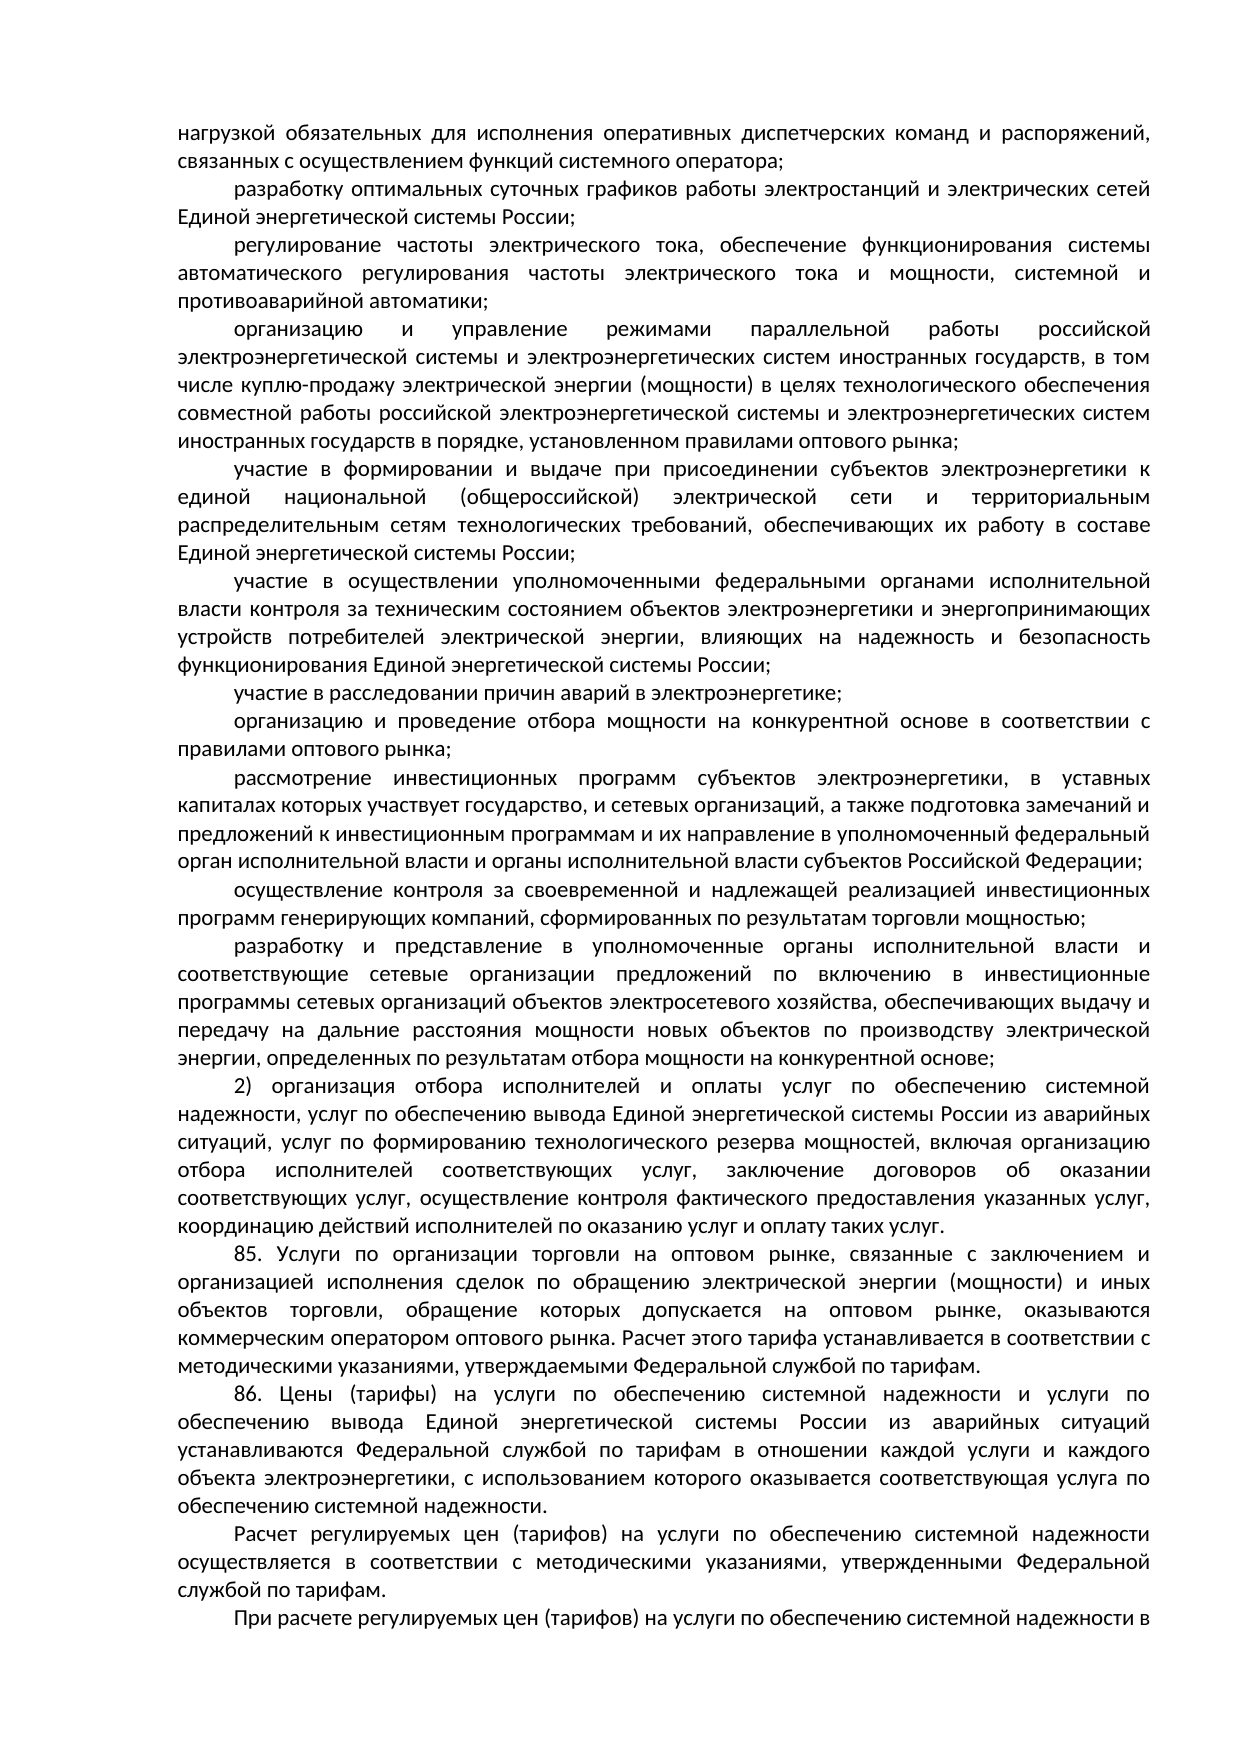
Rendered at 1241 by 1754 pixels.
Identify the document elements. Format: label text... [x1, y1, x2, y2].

text организацию и проведение отбора мощности на конкурентной основе в соответствии с правилами оптового рынка; [177, 707, 1152, 763]
text разработку оптимальных суточных графиков работы электростанций и электрических сетей Единой энергетической системы России; [177, 174, 1152, 230]
text участие в осуществлении уполномоченными федеральными органами исполнительной власти контроля за техническим состоянием объектов электроэнергетики и энергопринимающих устройств потребителей электрической энергии, влияющих на надежность и безопасность функционирования Единой энергетической системы России; [177, 566, 1152, 678]
text разработку и представление в уполномоченные органы исполнительной власти и соответствующие сетевые организации предложений по включению в инвестиционные программы сетевых организаций объектов электросетевого хозяйства, обеспечивающих выдачу и передачу на дальние расстояния мощности новых объектов по производству электрической энергии, определенных по результатам отбора мощности на конкурентной основе; [177, 931, 1152, 1071]
text осуществление контроля за своевременной и надлежащей реализацией инвестиционных программ генерирующих компаний, сформированных по результатам торговли мощностью; [177, 875, 1152, 931]
text 2) организация отбора исполнителей и оплаты услуг по обеспечению системной надежности, услуг по обеспечению вывода Единой энергетической системы России из аварийных ситуаций, услуг по формированию технологического резерва мощностей, включая организацию отбора исполнителей соответствующих услуг, заключение договоров об оказании соответствующих услуг, осуществление контроля фактического предоставления указанных услуг, координацию действий исполнителей по оказанию услуг и оплату таких услуг. [177, 1071, 1152, 1239]
text участие в формировании и выдаче при присоединении субъектов электроэнергетики к единой национальной (общероссийской) электрической сети и территориальным распределительным сетям технологических требований, обеспечивающих их работу в составе Единой энергетической системы России; [177, 454, 1152, 566]
text регулирование частоты электрического тока, обеспечение функционирования системы автоматического регулирования частоты электрического тока и мощности, системной и противоаварийной автоматики; [177, 230, 1152, 314]
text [177, 118, 1152, 174]
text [177, 1603, 1152, 1631]
text организацию и управление режимами параллельной работы российской электроэнергетической системы и электроэнергетических систем иностранных государств, в том числе куплю-продажу электрической энергии (мощности) в целях технологического обеспечения совместной работы российской электроэнергетической системы и электроэнергетических систем иностранных государств в порядке, установленном правилами оптового рынка; [177, 314, 1152, 454]
text 86. Цены (тарифы) на услуги по обеспечению системной надежности и услуги по обеспечению вывода Единой энергетической системы России из аварийных ситуаций устанавливаются Федеральной службой по тарифам в отношении каждой услуги и каждого объекта электроэнергетики, с использованием которого оказывается соответствующая услуга по обеспечению системной надежности. [177, 1379, 1152, 1519]
text 85. Услуги по организации торговли на оптовом рынке, связанные с заключением и организацией исполнения сделок по обращению электрической энергии (мощности) и иных объектов торговли, обращение которых допускается на оптовом рынке, оказываются коммерческим оператором оптового рынка. Расчет этого тарифа устанавливается в соответствии с методическими указаниями, утверждаемыми Федеральной службой по тарифам. [177, 1239, 1152, 1379]
text Расчет регулируемых цен (тарифов) на услуги по обеспечению системной надежности осуществляется в соответствии с методическими указаниями, утвержденными Федеральной службой по тарифам. [177, 1519, 1152, 1603]
text участие в расследовании причин аварий в электроэнергетике; [177, 678, 1152, 707]
text рассмотрение инвестиционных программ субъектов электроэнергетики, в уставных капиталах которых участвует государство, и сетевых организаций, а также подготовка замечаний и предложений к инвестиционным программам и их направление в уполномоченный федеральный орган исполнительной власти и органы исполнительной власти субъектов Российской Федерации; [177, 763, 1152, 875]
